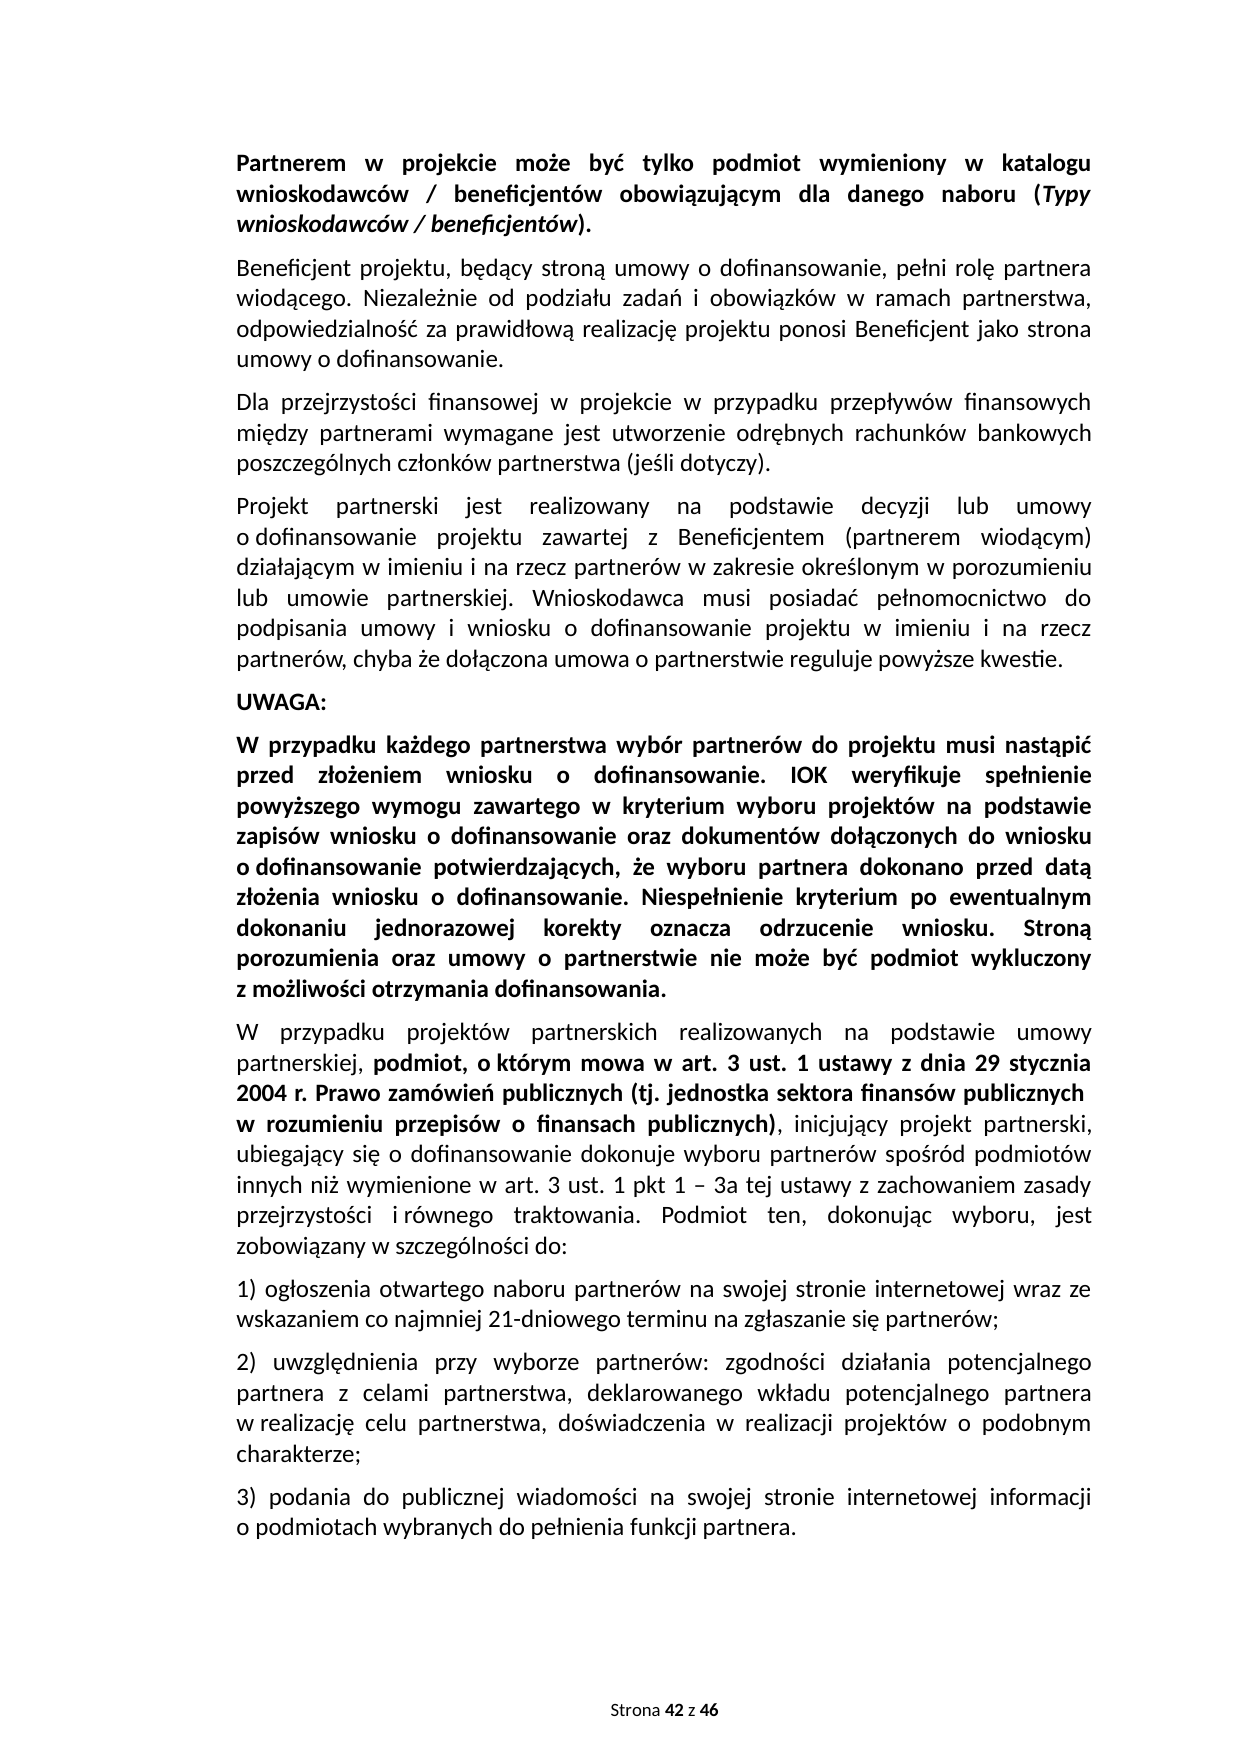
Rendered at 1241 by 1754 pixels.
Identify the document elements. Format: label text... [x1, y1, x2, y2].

text UWAGA: [236, 686, 1093, 716]
text W przypadku projektów partnerskich realizowanych na podstawie umowy partnerskiej, podmiot, o którym mowa w art. 3 ust. 1 ustawy z dnia 29 stycznia 2004 r. Prawo zamówień publicznych (tj. jednostka sektora finansów publicznych w rozumieniu przepisów o finansach publicznych), inicjujący projekt partnerski, ubiegający się o dofinansowanie dokonuje wyboru partnerów spośród podmiotów innych niż wymienione w art. 3 ust. 1 pkt 1 – 3a tej ustawy z zachowaniem zasady przejrzystości i równego traktowania. Podmiot ten, dokonując wyboru, jest zobowiązany w szczególności do: [236, 1016, 1093, 1260]
text W przypadku każdego partnerstwa wybór partnerów do projektu musi nastąpić przed złożeniem wniosku o dofinansowanie. IOK weryfikuje spełnienie powyższego wymogu zawartego w kryterium wyboru projektów na podstawie zapisów wniosku o dofinansowanie oraz dokumentów dołączonych do wniosku o dofinansowanie potwierdzających, że wyboru partnera dokonano przed datą złożenia wniosku o dofinansowanie. Niespełnienie kryterium po ewentualnym dokonaniu jednorazowej korekty oznacza odrzucenie wniosku. Stroną porozumienia oraz umowy o partnerstwie nie może być podmiot wykluczony z możliwości otrzymania dofinansowania. [236, 729, 1093, 1004]
text 3) podania do publicznej wiadomości na swojej stronie internetowej informacji o podmiotach wybranych do pełnienia funkcji partnera. [236, 1481, 1093, 1542]
text 2) uwzględnienia przy wyborze partnerów: zgodności działania potencjalnego partnera z celami partnerstwa, deklarowanego wkładu potencjalnego partnera w realizację celu partnerstwa, doświadczenia w realizacji projektów o podobnym charakterze; [236, 1346, 1093, 1468]
text Dla przejrzystości finansowej w projekcie w przypadku przepływów finansowych między partnerami wymagane jest utworzenie odrębnych rachunków bankowych poszczególnych członków partnerstwa (jeśli dotyczy). [236, 386, 1093, 478]
text 1) ogłoszenia otwartego naboru partnerów na swojej stronie internetowej wraz ze wskazaniem co najmniej 21-dniowego terminu na zgłaszanie się partnerów; [236, 1273, 1093, 1334]
text Beneficjent projektu, będący stroną umowy o dofinansowanie, pełni rolę partnera wiodącego. Niezależnie od podziału zadań i obowiązków w ramach partnerstwa, odpowiedzialność za prawidłową realizację projektu ponosi Beneficjent jako strona umowy o dofinansowanie. [236, 252, 1093, 374]
text Projekt partnerski jest realizowany na podstawie decyzji lub umowy o dofinansowanie projektu zawartej z Beneficjentem (partnerem wiodącym) działającym w imieniu i na rzecz partnerów w zakresie określonym w porozumieniu lub umowie partnerskiej. Wnioskodawca musi posiadać pełnomocnictwo do podpisania umowy i wniosku o dofinansowanie projektu w imieniu i na rzecz partnerów, chyba że dołączona umowa o partnerstwie reguluje powyższe kwestie. [236, 490, 1093, 673]
text Partnerem w projekcie może być tylko podmiot wymieniony w katalogu wnioskodawców / beneficjentów obowiązującym dla danego naboru (Typy wnioskodawców / beneficjentów). [236, 148, 1093, 239]
